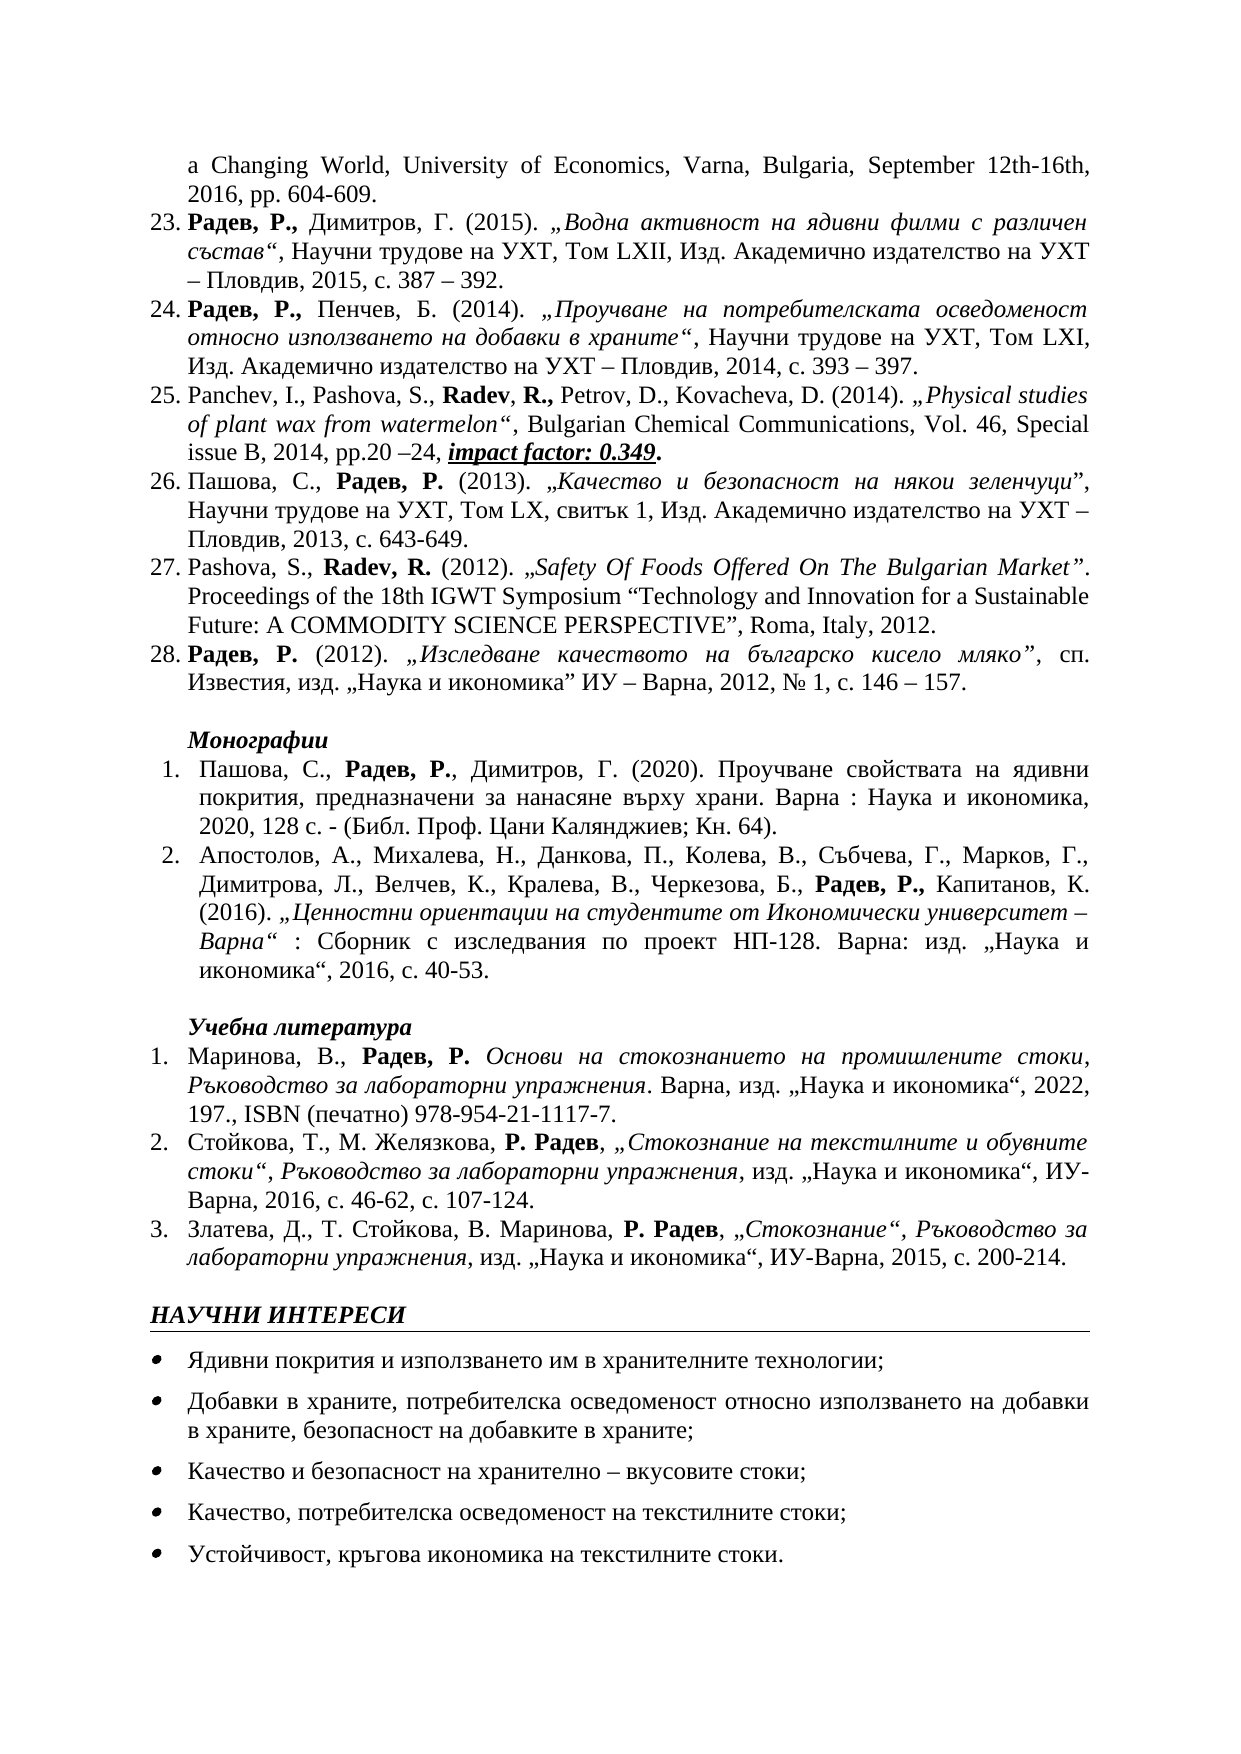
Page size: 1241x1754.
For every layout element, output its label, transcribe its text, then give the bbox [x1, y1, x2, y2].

list Радев, Р., Пенчев, Б. (2014). „Проучване на потребителската осведоменост относно използването на добавки в храните“, Научни трудове на УХТ, Том LXI, Изд. Академично издателство на УХТ – Пловдив, 2014, с. 393 – 397. [150, 294, 1090, 380]
list Стойкова, Т., М. Желязкова, Р. Радев, „Стокознание на текстилните и обувните стоки“, Ръководство за лабораторни упражнения, изд. „Наука и икономика“, ИУ-Варна, 2016, с. 46-62, с. 107-124. [150, 1127, 1090, 1214]
list Устойчивост, кръгова икономика на текстилните стоки. [150, 1539, 1090, 1567]
list Пашова, С., Радев, Р., Димитров, Г. (2020). Проучване свойствата на ядивни покрития, предназначени за нанасяне върху храни. Варна : Наука и икономика, 2020, 128 с. - (Библ. Проф. Цани Калянджиев; Кн. 64). [161, 754, 1090, 840]
list Радев, Р., Димитров, Г. (2015). „Водна активност на ядивни филми с различен състав“, Научни трудове на УХТ, Том LXII, Изд. Академично издателство на УХТ – Пловдив, 2015, с. 387 – 392. [150, 207, 1090, 294]
text Учебна литература [150, 1012, 1090, 1041]
list Златева, Д., Т. Стойкова, В. Маринова, Р. Радев, „Стокознание“, Ръководство за лабораторни упражнения, изд. „Наука и икономика“, ИУ-Варна, 2015, с. 200-214. [150, 1214, 1090, 1271]
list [150, 150, 1090, 207]
list Добавки в храните, потребителска осведоменост относно използването на добавки в храните, безопасност на добавките в храните; [150, 1386, 1090, 1444]
list Апостолов, А., Михалева, Н., Данкова, П., Колева, В., Събчева, Г., Марков, Г., Димитрова, Л., Велчев, К., Кралева, В., Черкезова, Б., Радев, Р., Капитанов, К. (2016). „Ценностни ориентации на студентите от Икономически университет – Варна“ : Сборник с изследвания по проект НП-128. Варна: изд. „Наука и икономика“, 2016, с. 40-53. [161, 840, 1090, 984]
list Качество и безопасност на хранително – вкусовите стоки; [150, 1456, 1090, 1485]
text НАУЧНИ ИНТЕРЕСИ [150, 1300, 1090, 1331]
list Маринова, В., Радев, Р. Основи на стокознанието на промишлените стоки, Ръководство за лабораторни упражнения. Варна, изд. „Наука и икономика“, 2022, 197., ISBN (печатно) 978-954-21-1117-7. [150, 1041, 1090, 1127]
list Качество, потребителска осведоменост на текстилните стоки; [150, 1497, 1090, 1526]
list Ядивни покрития и използването им в хранителните технологии; [150, 1345, 1090, 1374]
list Пашова, С., Радев, Р. (2013). „Качество и безопасност на някои зеленчуци”, Научни трудове на УХТ, Том LX, свитък 1, Изд. Академично издателство на УХТ – Пловдив, 2013, с. 643-649. [150, 466, 1090, 552]
list Panchev, I., Pashova, S., Radev, R., Petrov, D., Kovacheva, D. (2014). „Physical studies of plant wax from watermelon“, Bulgarian Chemical Communications, Vol. 46, Special issue B, 2014, pp.20 –24, impact factor: 0.349. [150, 380, 1090, 466]
list Pashova, S., Radev, R. (2012). „Safety Of Foods Offered On The Bulgarian Market”. Proceedings of the 18th IGWT Symposium “Technology and Innovation for a Sustainable Future: A COMMODITY SCIENCE PERSPECTIVE”, Roma, Italy, 2012. [150, 552, 1090, 639]
text Монографии [150, 725, 1090, 754]
list Радев, Р. (2012). „Изследване качеството на българско кисело мляко”, сп. Известия, изд. „Наука и икономика” ИУ – Варна, 2012, № 1, с. 146 – 157. [150, 639, 1090, 696]
